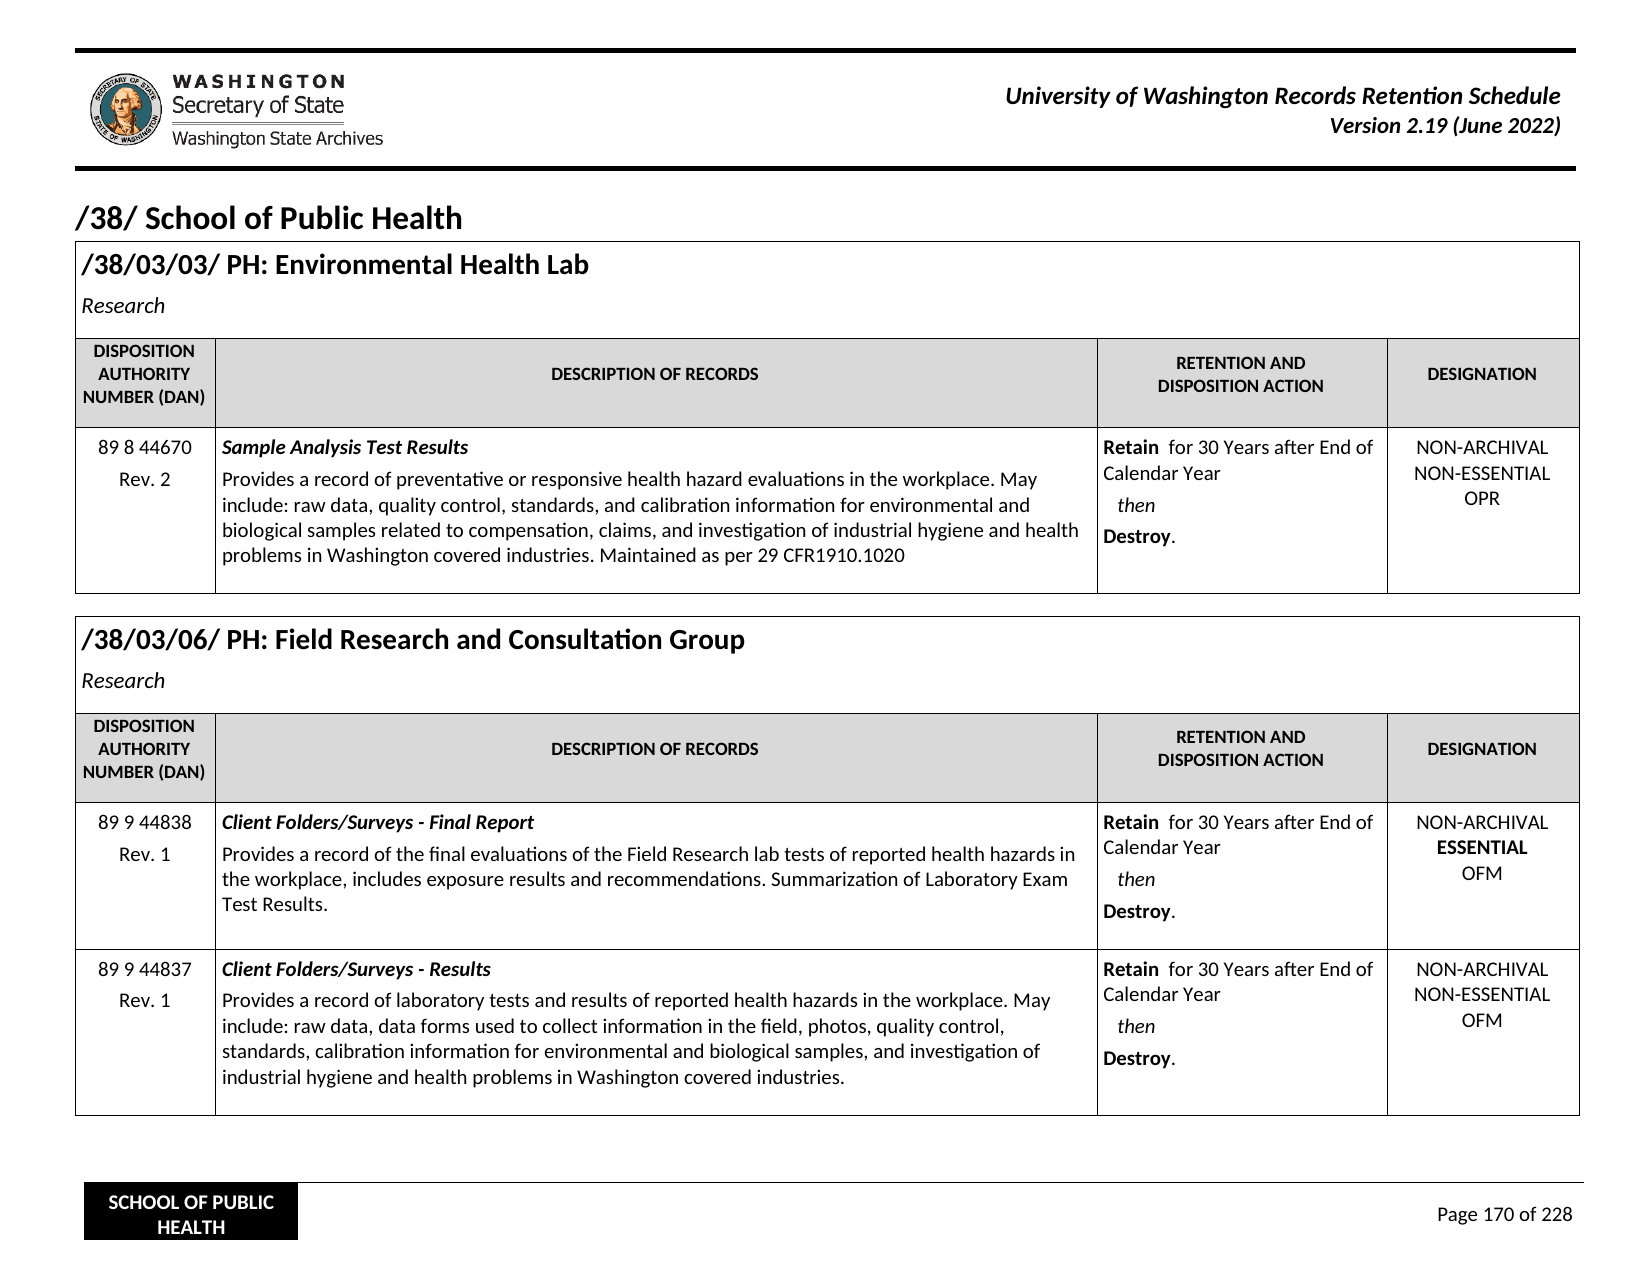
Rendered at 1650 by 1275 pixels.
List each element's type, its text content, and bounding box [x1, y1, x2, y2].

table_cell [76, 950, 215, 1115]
picture [86, 53, 403, 164]
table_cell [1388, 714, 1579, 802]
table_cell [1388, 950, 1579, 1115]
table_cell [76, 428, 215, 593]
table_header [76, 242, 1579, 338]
subtitle /38/ School of Public Health [75, 197, 1575, 238]
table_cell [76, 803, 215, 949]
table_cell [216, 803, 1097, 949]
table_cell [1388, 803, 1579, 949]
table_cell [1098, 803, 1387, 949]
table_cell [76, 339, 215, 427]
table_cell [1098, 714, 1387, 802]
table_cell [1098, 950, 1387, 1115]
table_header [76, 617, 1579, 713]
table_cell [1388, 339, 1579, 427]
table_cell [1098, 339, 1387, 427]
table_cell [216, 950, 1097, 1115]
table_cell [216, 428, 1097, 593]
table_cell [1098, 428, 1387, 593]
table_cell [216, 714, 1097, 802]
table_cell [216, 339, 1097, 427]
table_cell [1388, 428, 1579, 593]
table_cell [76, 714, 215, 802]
